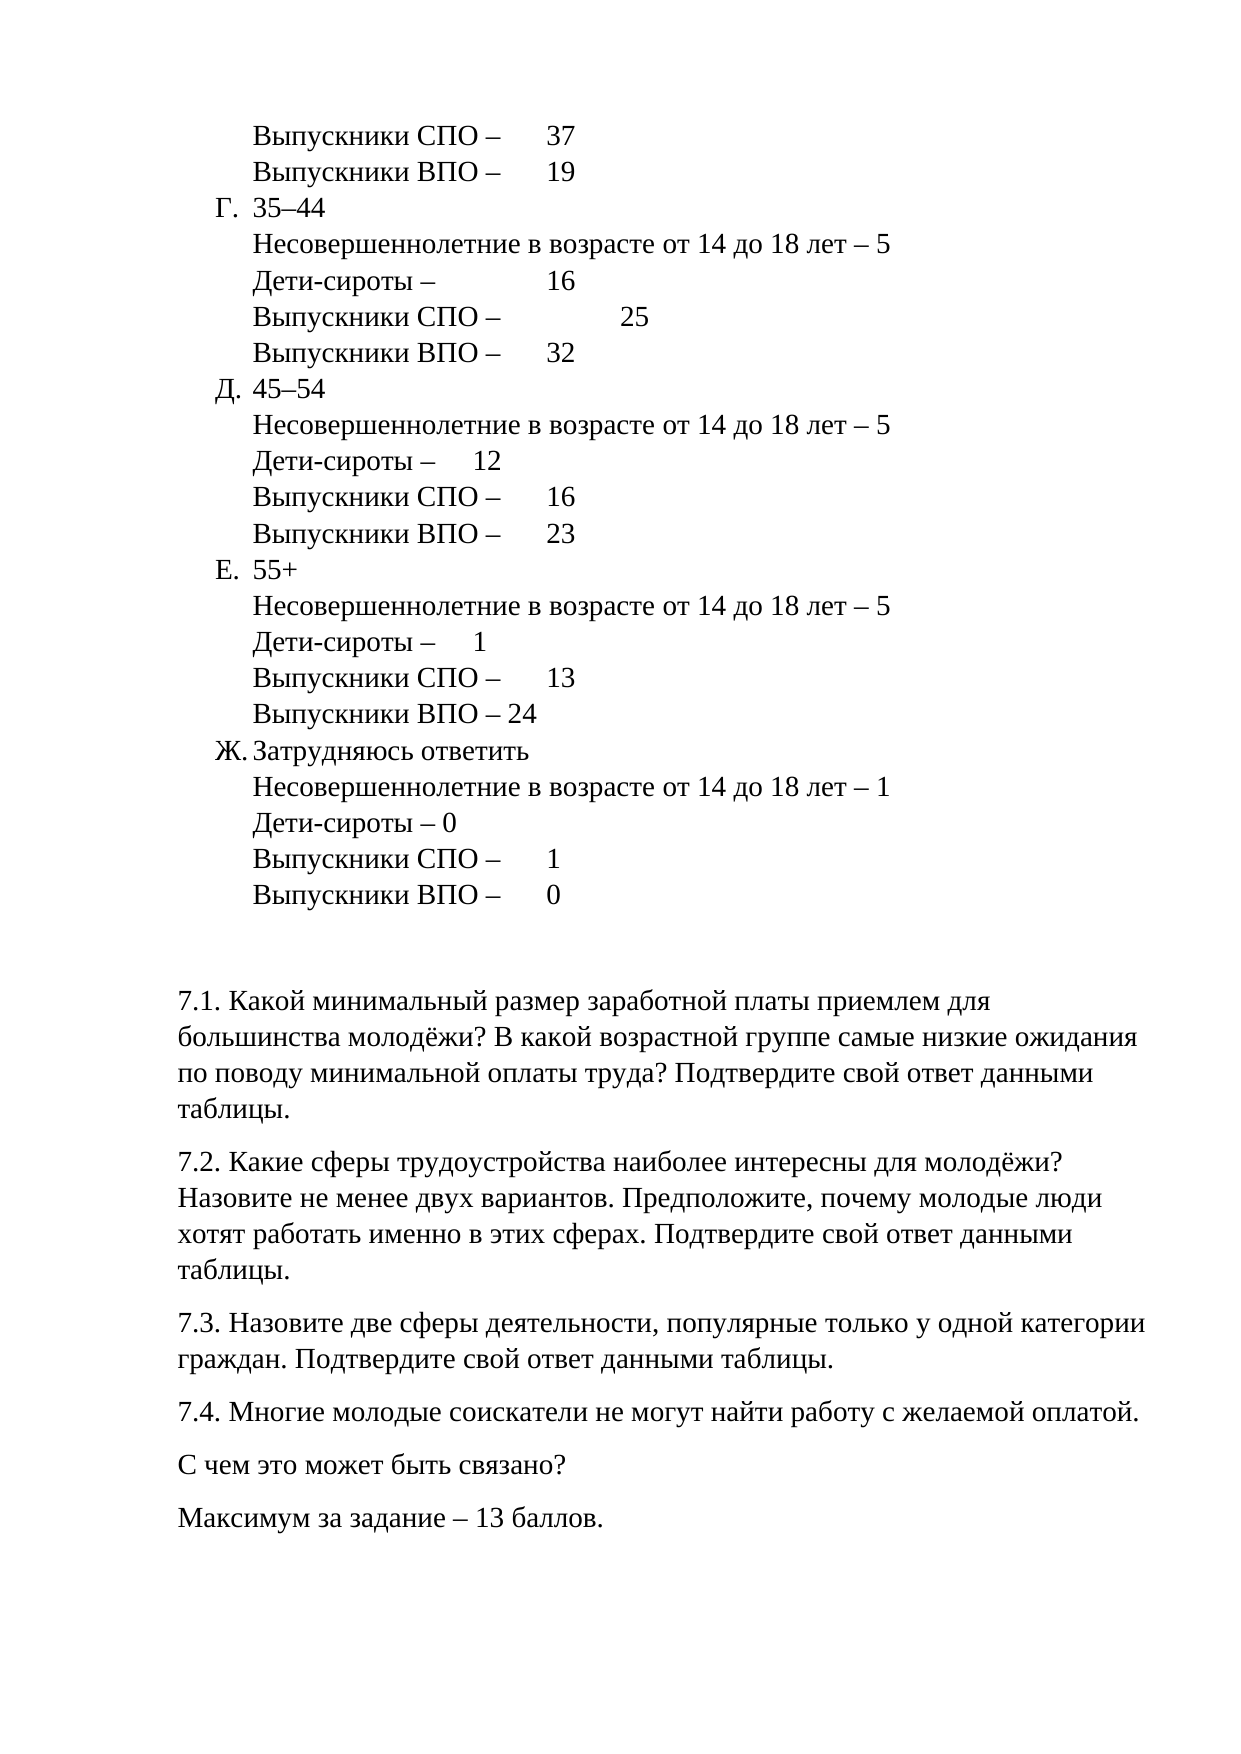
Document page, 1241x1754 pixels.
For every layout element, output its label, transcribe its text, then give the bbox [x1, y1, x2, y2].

text Максимум за задание – 13 баллов. [177, 1500, 1152, 1533]
list 55+ Несовершеннолетние в возрасте от 14 до 18 лет – 5 Дети-сироты – 1 Выпускники СПО – 13 Выпускники ВПО – 24 [215, 552, 1152, 730]
list 35–44 Несовершеннолетние в возрасте от 14 до 18 лет – 5 Дети-сироты – 16 Выпускники СПО – 25 Выпускники ВПО – 32 [215, 190, 1152, 368]
text 7.2. Какие сферы трудоустройства наиболее интересны для молодёжи? Назовите не менее двух вариантов. Предположите, почему молодые люди хотят работать именно в этих сферах. Подтвердите свой ответ данными таблицы. [177, 1144, 1152, 1286]
list Дети-сироты – 0 Выпускники СПО – 1 Выпускники ВПО – 0 [252, 805, 1152, 911]
text 7.1. Какой минимальный размер заработной платы приемлем для большинства молодёжи? В какой возрастной группе самые низкие ожидания по поводу минимальной оплаты труда? Подтвердите свой ответ данными таблицы. [177, 983, 1152, 1125]
text С чем это может быть связано? [177, 1447, 1152, 1481]
list Затрудняюсь ответить Несовершеннолетние в возрасте от 14 до 18 лет – 1 [215, 733, 1152, 802]
list 45–54 Несовершеннолетние в возрасте от 14 до 18 лет – 5 Дети-сироты – 12 Выпускники СПО – 16 Выпускники ВПО – 23 [215, 371, 1152, 549]
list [215, 118, 1152, 188]
text 7.3. Назовите две сферы деятельности, популярные только у одной категории граждан. Подтвердите свой ответ данными таблицы. [177, 1305, 1152, 1375]
text 7.4. Многие молодые соискатели не могут найти работу с желаемой оплатой. [177, 1394, 1152, 1428]
